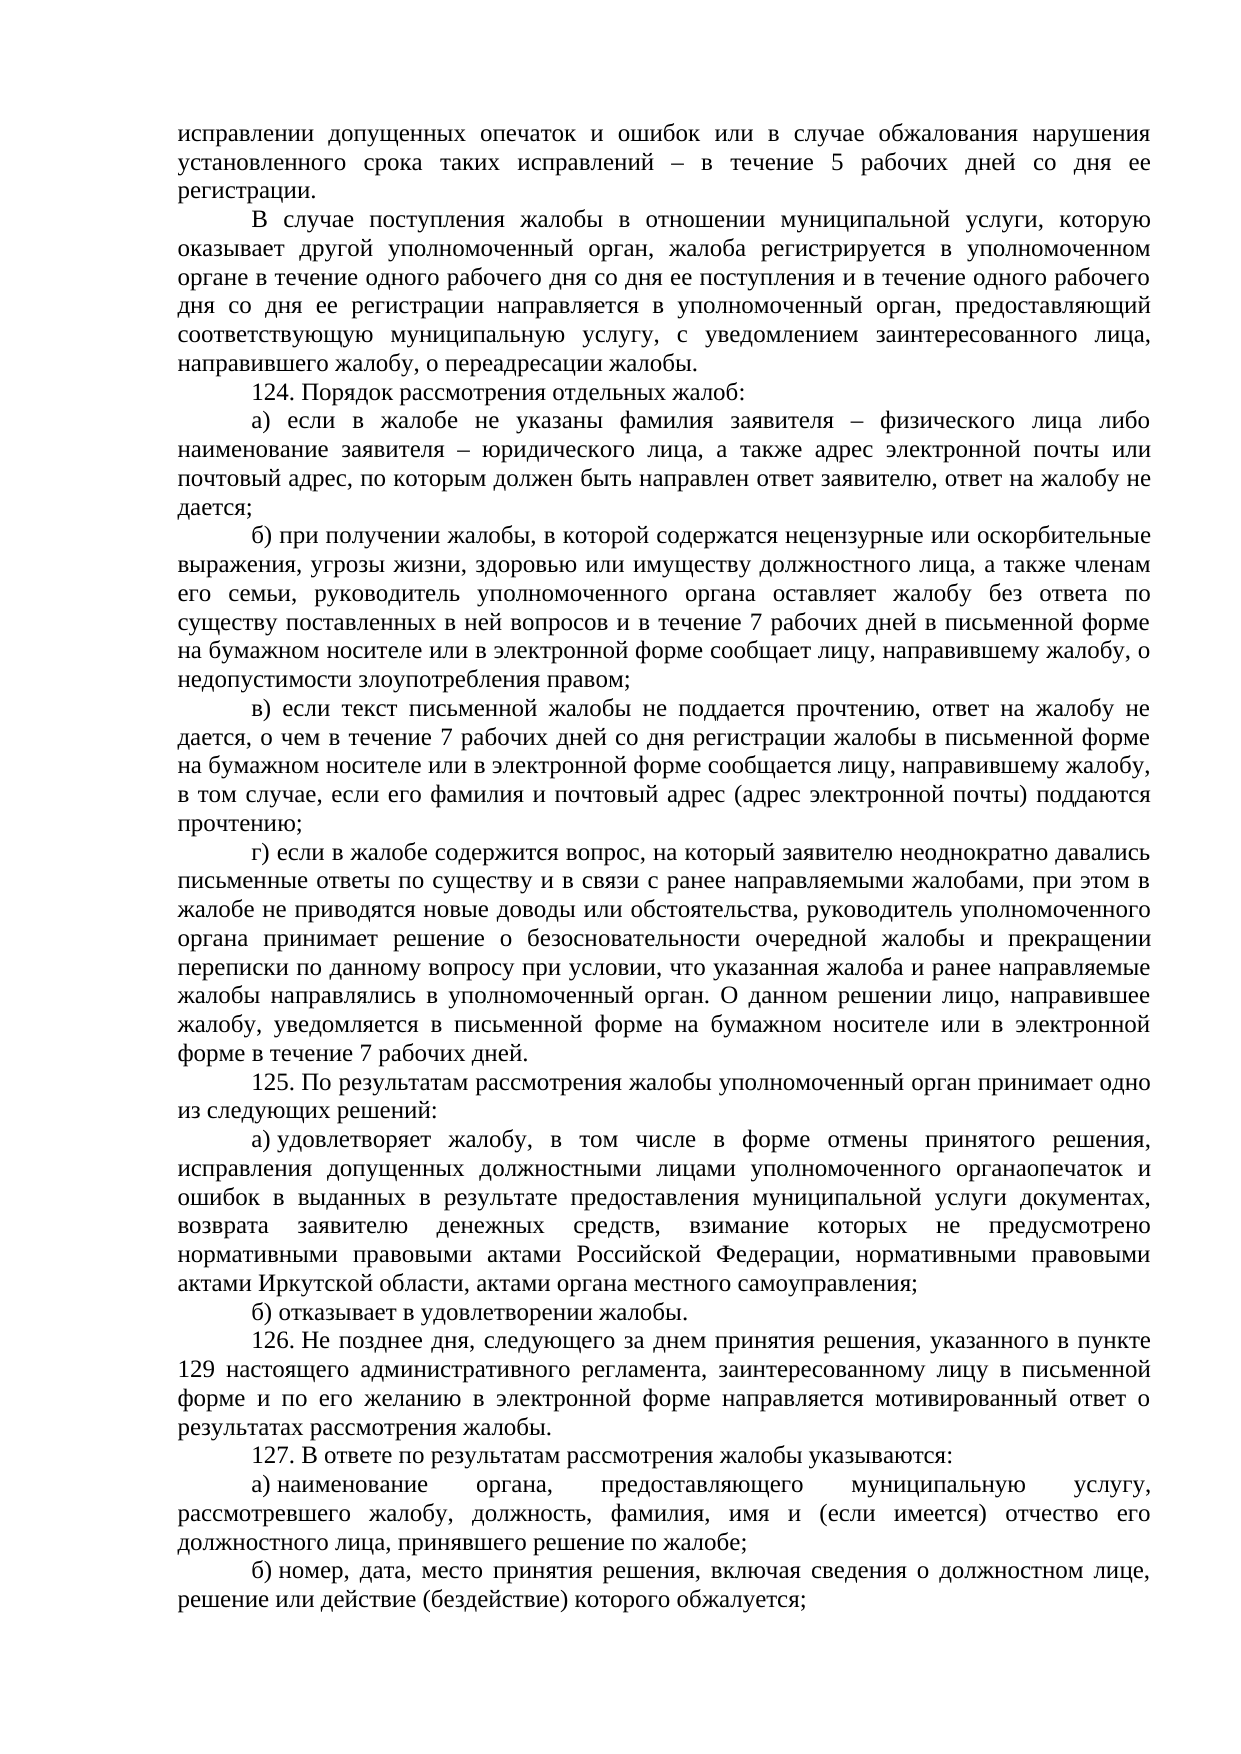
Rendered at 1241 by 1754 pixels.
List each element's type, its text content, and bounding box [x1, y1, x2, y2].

text 126. Не позднее дня, следующего за днем принятия решения, указанного в пункте 129 настоящего административного регламента, заинтересованному лицу в письменной форме и по его желанию в электронной форме направляется мотивированный ответ о результатах рассмотрения жалобы. [177, 1326, 1152, 1441]
text 127. В ответе по результатам рассмотрения жалобы указываются: [177, 1441, 1152, 1469]
text г) если в жалобе содержится вопрос, на который заявителю неоднократно давались письменные ответы по существу и в связи с ранее направляемыми жалобами, при этом в жалобе не приводятся новые доводы или обстоятельства, руководитель уполномоченного органа принимает решение о безосновательности очередной жалобы и прекращении переписки по данному вопросу при условии, что указанная жалоба и ранее направляемые жалобы направлялись в уполномоченный орган. О данном решении лицо, направившее жалобу, уведомляется в письменной форме на бумажном носителе или в электронной форме в течение 7 рабочих дней. [177, 837, 1152, 1067]
text б) при получении жалобы, в которой содержатся нецензурные или оскорбительные выражения, угрозы жизни, здоровью или имуществу должностного лица, а также членам его семьи, руководитель уполномоченного органа оставляет жалобу без ответа по существу поставленных в ней вопросов и в течение 7 рабочих дней в письменной форме на бумажном носителе или в электронной форме сообщает лицу, направившему жалобу, о недопустимости злоупотребления правом; [177, 521, 1152, 693]
text В случае поступления жалобы в отношении муниципальной услуги, которую оказывает другой уполномоченный орган, жалоба регистрируется в уполномоченном органе в течение одного рабочего дня со дня ее поступления и в течение одного рабочего дня со дня ее регистрации направляется в уполномоченный орган, предоставляющий соответствующую муниципальную услугу, с уведомлением заинтересованного лица, направившего жалобу, о переадресации жалобы. [177, 204, 1152, 377]
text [177, 118, 1152, 204]
text б) номер, дата, место принятия решения, включая сведения о должностном лице, решение или действие (бездействие) которого обжалуется; [177, 1556, 1152, 1613]
text б) отказывает в удовлетворении жалобы. [177, 1297, 1152, 1326]
text а) если в жалобе не указаны фамилия заявителя – физического лица либо наименование заявителя – юридического лица, а также адрес электронной почты или почтовый адрес, по которым должен быть направлен ответ заявителю, ответ на жалобу не дается; [177, 406, 1152, 521]
text в) если текст письменной жалобы не поддается прочтению, ответ на жалобу не дается, о чем в течение 7 рабочих дней со дня регистрации жалобы в письменной форме на бумажном носителе или в электронной форме сообщается лицу, направившему жалобу, в том случае, если его фамилия и почтовый адрес (адрес электронной почты) поддаются прочтению; [177, 693, 1152, 837]
text 125. По результатам рассмотрения жалобы уполномоченный орган принимает одно из следующих решений: [177, 1067, 1152, 1124]
text а) наименование органа, предоставляющего муниципальную услугу, рассмотревшего жалобу, должность, фамилия, имя и (если имеется) отчество его должностного лица, принявшего решение по жалобе; [177, 1469, 1152, 1556]
text а) удовлетворяет жалобу, в том числе в форме отмены принятого решения, исправления допущенных должностными лицами уполномоченного органаопечаток и ошибок в выданных в результате предоставления муниципальной услуги документах, возврата заявителю денежных средств, взимание которых не предусмотрено нормативными правовыми актами Российской Федерации, нормативными правовыми актами Иркутской области, актами органа местного самоуправления; [177, 1124, 1152, 1297]
text 124. Порядок рассмотрения отдельных жалоб: [177, 377, 1152, 406]
